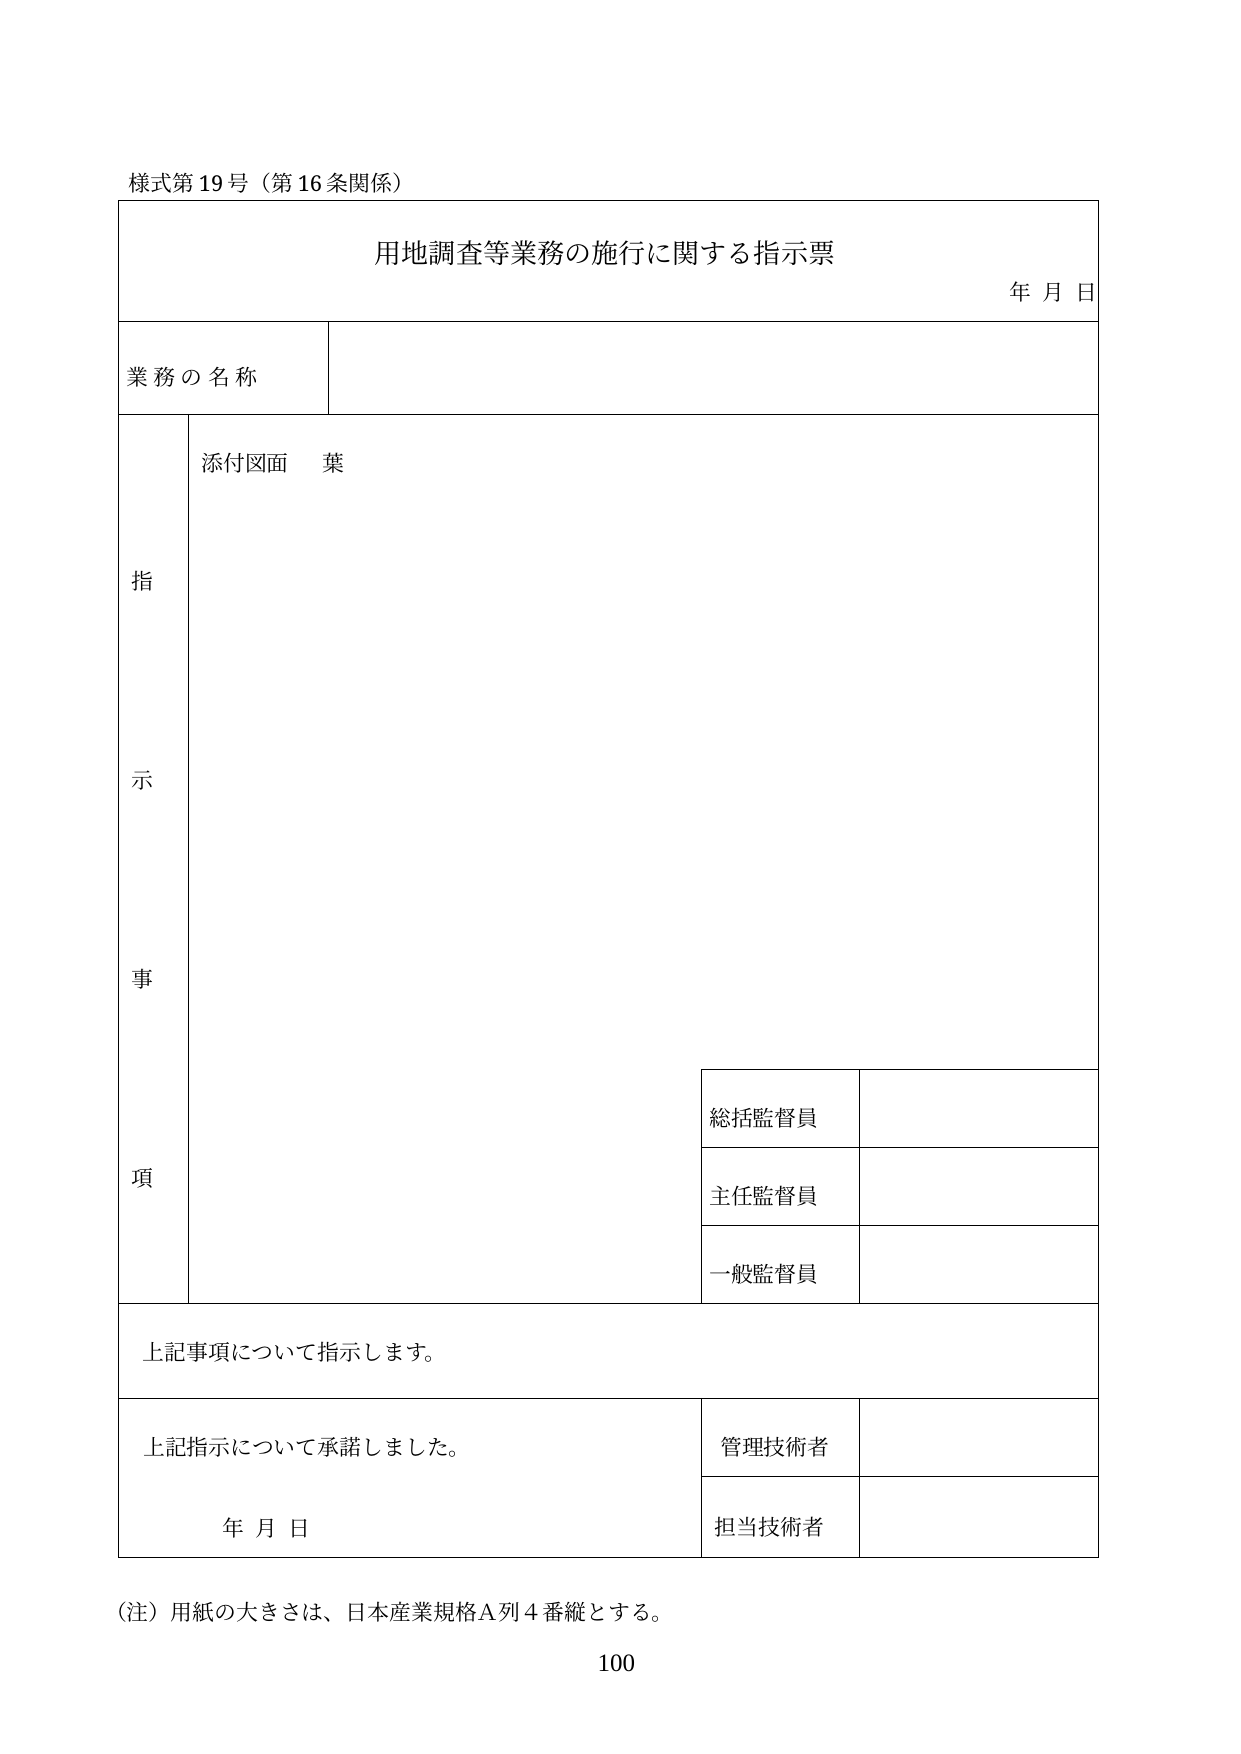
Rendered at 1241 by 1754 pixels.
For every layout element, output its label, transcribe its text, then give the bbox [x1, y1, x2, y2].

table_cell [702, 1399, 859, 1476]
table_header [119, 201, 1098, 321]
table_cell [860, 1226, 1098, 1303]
text （注）用紙の大きさは、日本産業規格Ａ列４番縦とする。 [105, 1595, 1144, 1627]
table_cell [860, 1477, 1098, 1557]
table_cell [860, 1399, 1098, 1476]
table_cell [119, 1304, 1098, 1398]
text 様式第19号（第16条関係） [129, 166, 1144, 197]
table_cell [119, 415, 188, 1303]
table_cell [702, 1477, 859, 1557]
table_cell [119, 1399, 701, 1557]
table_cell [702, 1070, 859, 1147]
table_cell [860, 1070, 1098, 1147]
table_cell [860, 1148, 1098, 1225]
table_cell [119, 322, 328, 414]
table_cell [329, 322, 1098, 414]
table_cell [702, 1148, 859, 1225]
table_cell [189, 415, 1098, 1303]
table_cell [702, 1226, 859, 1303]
